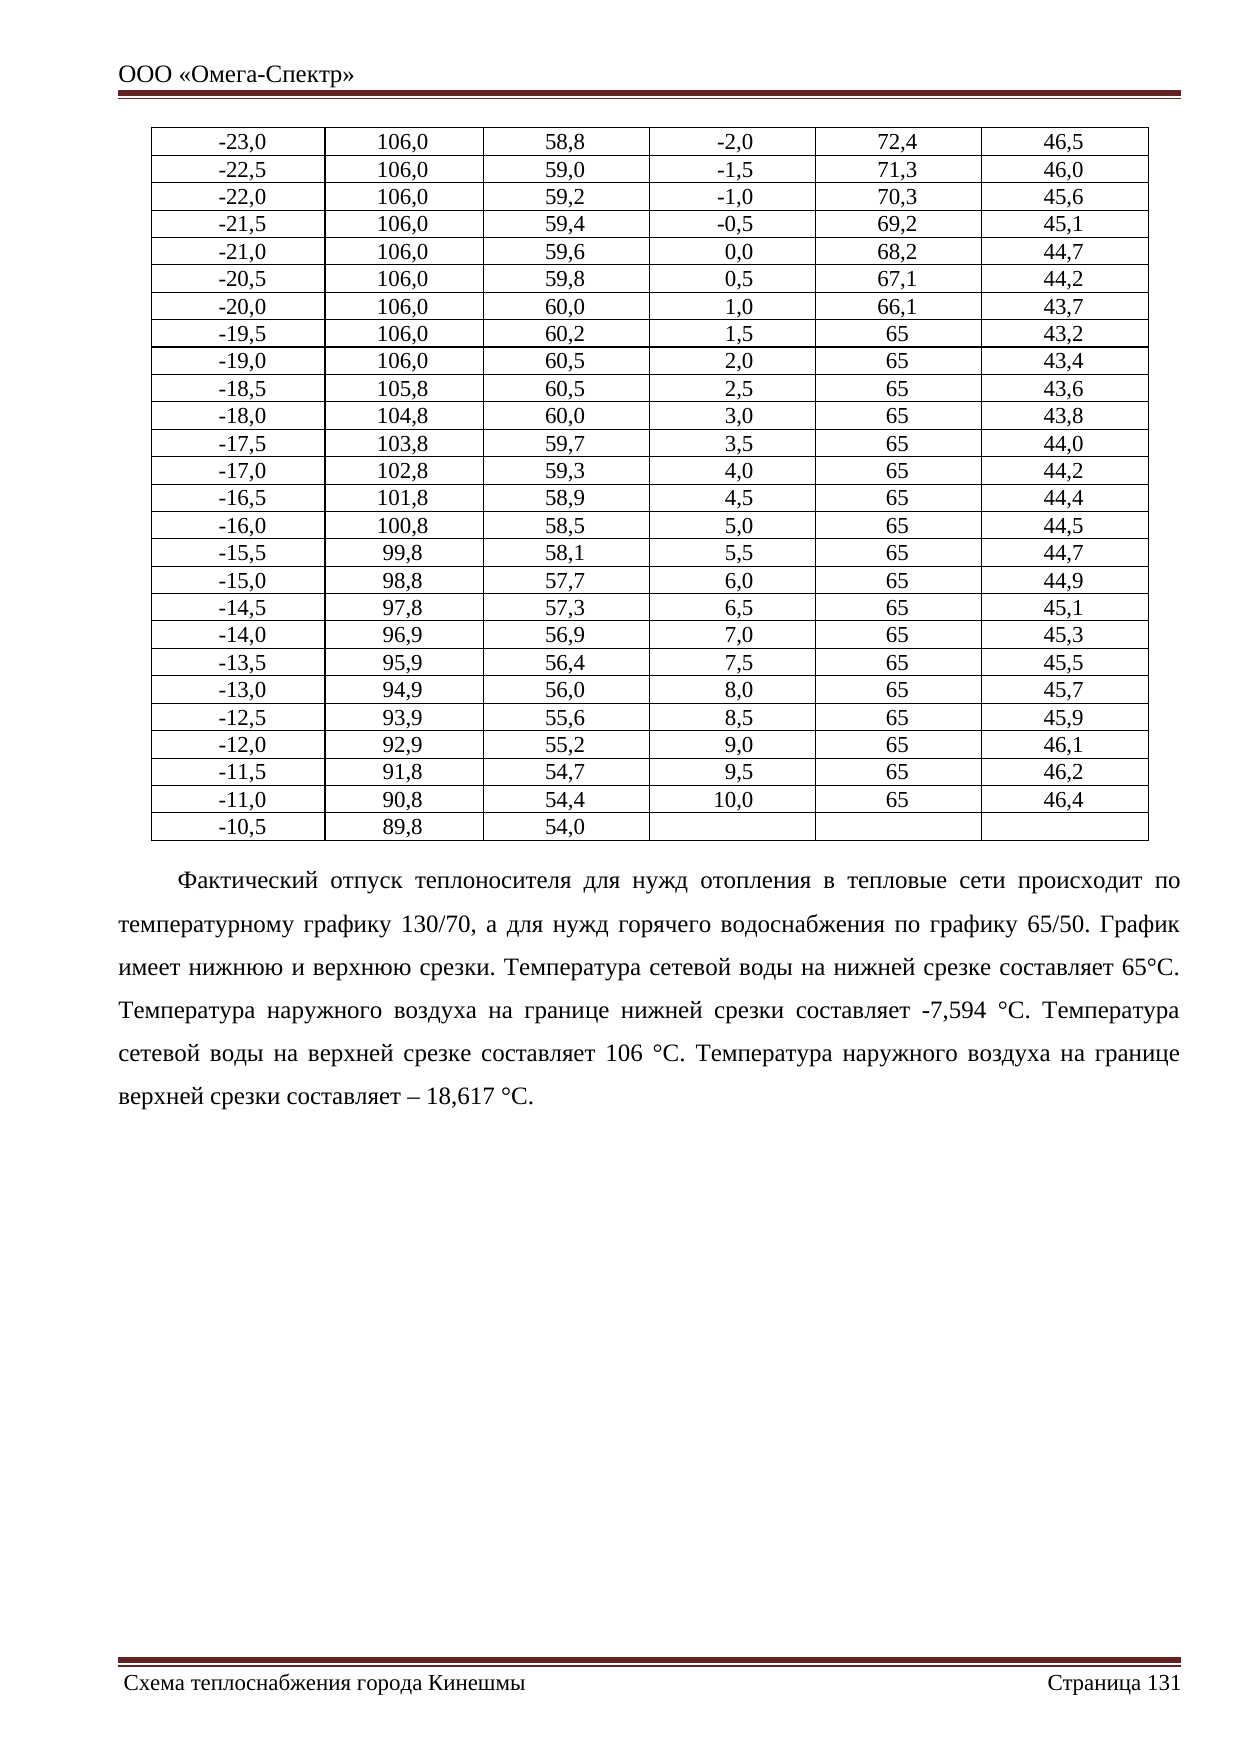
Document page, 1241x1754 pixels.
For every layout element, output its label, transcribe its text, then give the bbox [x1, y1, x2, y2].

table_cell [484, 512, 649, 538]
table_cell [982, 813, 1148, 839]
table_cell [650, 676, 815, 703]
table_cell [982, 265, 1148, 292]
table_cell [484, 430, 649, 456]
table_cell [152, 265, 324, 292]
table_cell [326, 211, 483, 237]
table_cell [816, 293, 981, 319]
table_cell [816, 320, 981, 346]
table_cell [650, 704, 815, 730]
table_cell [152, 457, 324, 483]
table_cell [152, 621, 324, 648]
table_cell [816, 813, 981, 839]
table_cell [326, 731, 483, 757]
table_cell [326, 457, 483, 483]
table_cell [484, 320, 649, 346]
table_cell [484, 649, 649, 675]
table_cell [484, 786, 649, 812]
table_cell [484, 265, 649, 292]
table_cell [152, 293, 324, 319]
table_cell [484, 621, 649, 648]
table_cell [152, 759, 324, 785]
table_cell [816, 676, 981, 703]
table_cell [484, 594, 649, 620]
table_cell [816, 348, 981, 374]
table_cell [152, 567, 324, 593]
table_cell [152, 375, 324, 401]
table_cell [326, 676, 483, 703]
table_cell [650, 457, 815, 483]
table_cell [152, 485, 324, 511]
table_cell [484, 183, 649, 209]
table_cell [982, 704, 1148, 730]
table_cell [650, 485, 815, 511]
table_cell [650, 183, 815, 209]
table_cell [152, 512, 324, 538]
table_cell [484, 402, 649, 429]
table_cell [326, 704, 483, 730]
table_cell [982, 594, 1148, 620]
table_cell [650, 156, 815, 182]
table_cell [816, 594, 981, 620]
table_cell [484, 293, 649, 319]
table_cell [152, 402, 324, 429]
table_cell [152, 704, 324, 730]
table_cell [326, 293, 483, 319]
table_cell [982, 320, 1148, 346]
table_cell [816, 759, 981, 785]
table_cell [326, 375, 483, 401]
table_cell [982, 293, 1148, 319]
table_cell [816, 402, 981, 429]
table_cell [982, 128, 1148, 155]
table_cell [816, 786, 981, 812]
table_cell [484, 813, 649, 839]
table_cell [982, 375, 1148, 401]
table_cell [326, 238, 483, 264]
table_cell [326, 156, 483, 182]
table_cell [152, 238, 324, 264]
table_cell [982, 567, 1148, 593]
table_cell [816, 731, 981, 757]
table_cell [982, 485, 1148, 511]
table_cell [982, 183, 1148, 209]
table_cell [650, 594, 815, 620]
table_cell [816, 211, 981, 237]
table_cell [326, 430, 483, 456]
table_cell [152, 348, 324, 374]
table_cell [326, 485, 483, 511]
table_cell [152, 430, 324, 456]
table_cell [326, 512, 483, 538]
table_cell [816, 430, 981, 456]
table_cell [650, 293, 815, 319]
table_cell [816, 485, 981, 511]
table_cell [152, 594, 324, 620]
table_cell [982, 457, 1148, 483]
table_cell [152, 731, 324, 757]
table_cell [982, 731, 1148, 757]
text Фактический отпуск теплоносителя для нужд отопления в тепловые сети происходит по температурному графику 130/70, а для нужд горячего водоснабжения по графику 65/50. График имеет нижнюю и верхнюю срезки. Температура сетевой воды на нижней срезке составляет 65°С. Температура наружного воздуха на границе нижней срезки составляет -7,594 °С. Температура сетевой воды на верхней срезке составляет 106 °С. Температура наружного воздуха на границе верхней срезки составляет – 18,617 °С. [118, 866, 1181, 1110]
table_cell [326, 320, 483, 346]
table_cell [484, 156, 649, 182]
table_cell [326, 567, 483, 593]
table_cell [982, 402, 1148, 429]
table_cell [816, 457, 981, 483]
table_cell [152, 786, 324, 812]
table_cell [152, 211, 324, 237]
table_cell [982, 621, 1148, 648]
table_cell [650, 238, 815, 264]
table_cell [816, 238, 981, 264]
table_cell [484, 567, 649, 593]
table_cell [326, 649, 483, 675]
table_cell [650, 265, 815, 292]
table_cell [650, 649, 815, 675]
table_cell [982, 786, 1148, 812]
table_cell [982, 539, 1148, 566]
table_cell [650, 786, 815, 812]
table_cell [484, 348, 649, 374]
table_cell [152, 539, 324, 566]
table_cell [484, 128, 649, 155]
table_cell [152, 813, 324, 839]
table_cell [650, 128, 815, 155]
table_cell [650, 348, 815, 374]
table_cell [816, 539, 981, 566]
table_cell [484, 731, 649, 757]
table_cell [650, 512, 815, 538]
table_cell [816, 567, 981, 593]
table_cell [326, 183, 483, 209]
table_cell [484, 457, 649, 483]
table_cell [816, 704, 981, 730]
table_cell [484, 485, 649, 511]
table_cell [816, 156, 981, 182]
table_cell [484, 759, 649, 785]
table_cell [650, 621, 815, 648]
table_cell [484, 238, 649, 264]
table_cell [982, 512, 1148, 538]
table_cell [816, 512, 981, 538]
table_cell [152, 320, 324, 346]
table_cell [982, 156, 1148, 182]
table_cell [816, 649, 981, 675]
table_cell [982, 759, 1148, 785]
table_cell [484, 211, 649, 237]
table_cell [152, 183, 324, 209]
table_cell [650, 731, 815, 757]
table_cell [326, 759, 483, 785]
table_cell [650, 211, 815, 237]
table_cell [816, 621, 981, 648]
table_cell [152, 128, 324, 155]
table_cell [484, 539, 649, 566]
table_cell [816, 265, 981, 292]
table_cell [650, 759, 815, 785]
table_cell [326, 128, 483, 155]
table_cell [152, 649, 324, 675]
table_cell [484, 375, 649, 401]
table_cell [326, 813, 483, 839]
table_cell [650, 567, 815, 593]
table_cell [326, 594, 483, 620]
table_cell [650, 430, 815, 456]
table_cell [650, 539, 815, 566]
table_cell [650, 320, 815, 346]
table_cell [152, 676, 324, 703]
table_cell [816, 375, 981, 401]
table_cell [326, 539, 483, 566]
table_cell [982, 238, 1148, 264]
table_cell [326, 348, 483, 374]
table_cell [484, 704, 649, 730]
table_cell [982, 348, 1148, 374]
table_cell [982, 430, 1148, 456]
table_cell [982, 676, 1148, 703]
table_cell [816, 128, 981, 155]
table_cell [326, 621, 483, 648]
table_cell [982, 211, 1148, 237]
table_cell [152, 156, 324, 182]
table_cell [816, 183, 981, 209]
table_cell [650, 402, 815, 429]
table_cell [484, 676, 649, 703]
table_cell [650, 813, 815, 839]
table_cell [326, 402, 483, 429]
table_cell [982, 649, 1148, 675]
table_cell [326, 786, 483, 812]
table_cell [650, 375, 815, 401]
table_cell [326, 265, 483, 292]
